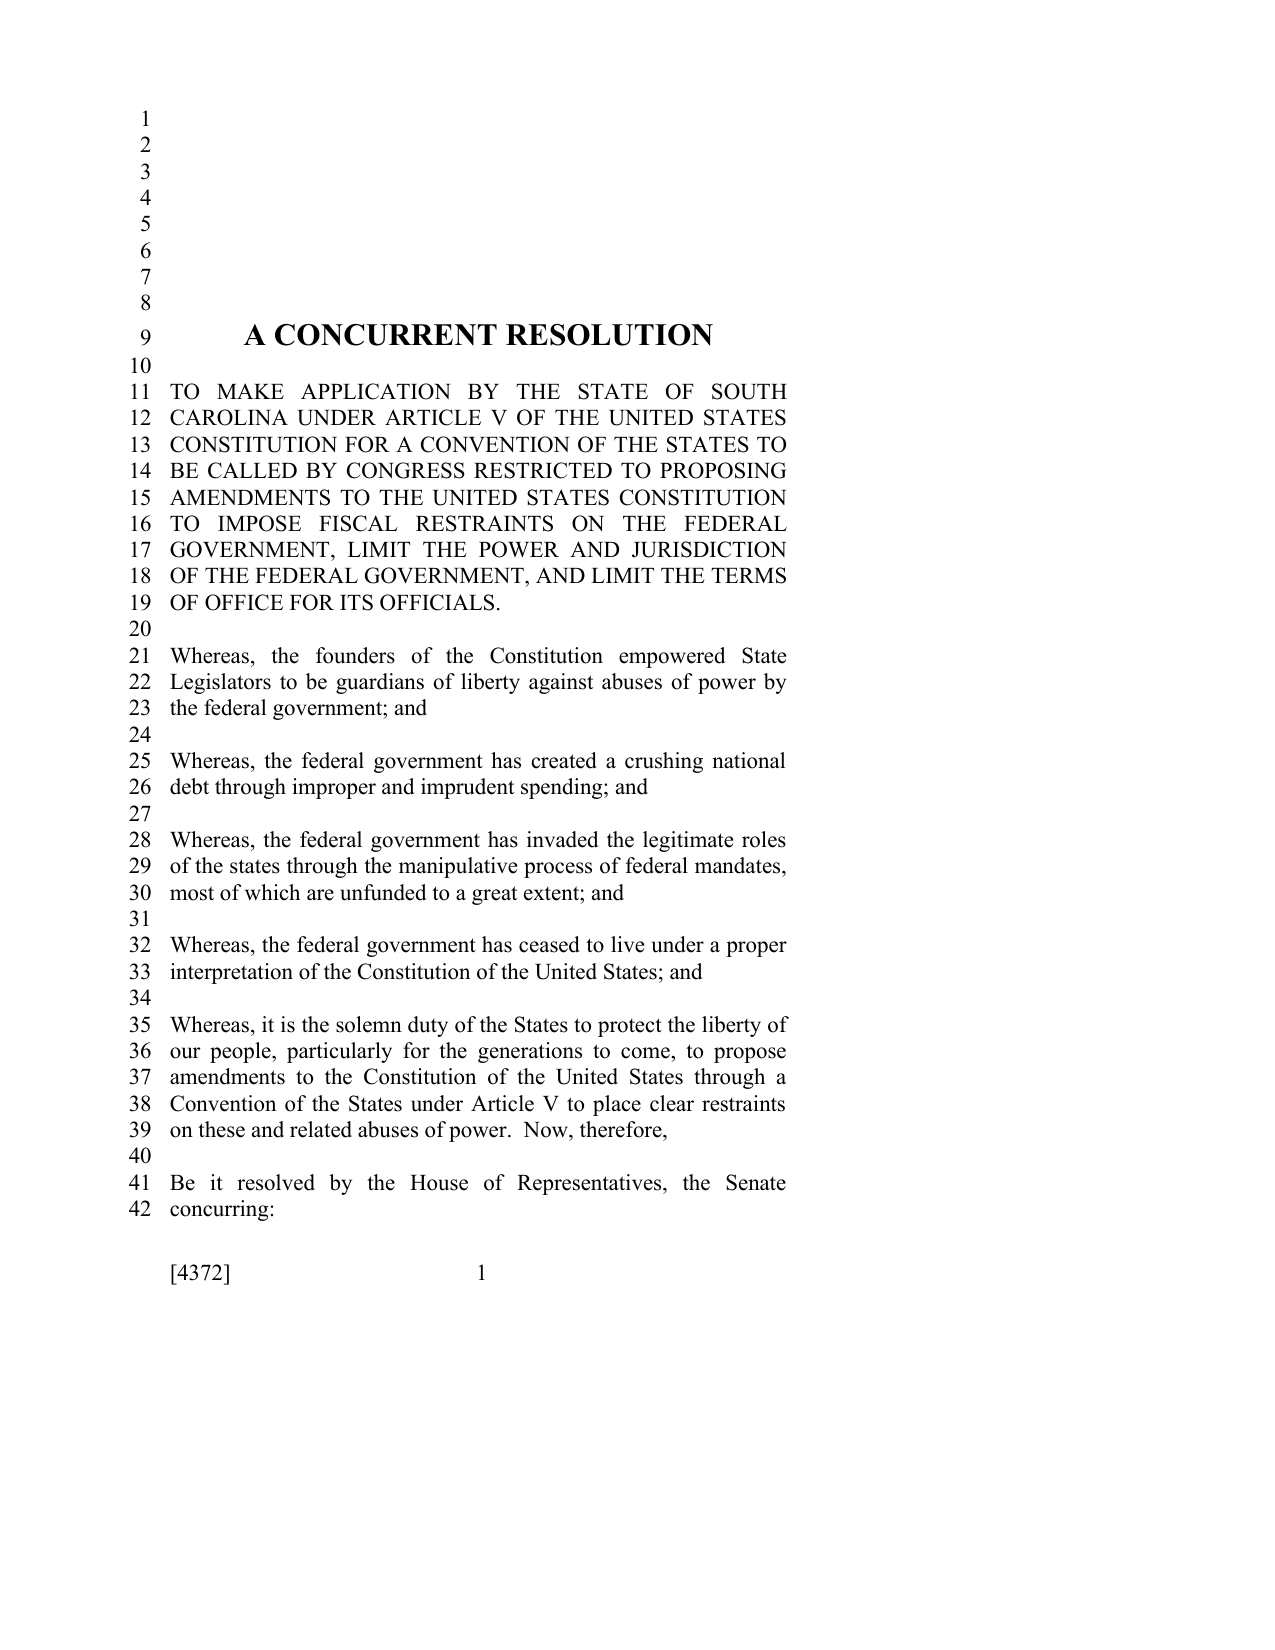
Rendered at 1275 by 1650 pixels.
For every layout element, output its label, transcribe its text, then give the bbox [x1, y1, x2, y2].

text Whereas, it is the solemn duty of the States to protect the liberty of our people, particularly for the generations to come, to propose amendments to the Constitution of the United States through a Convention of the States under Article V to place clear restraints on these and related abuses of power. Now, therefore, [169, 1011, 787, 1142]
text Whereas, the federal government has invaded the legitimate roles of the states through the manipulative process of federal mandates, most of which are unfunded to a great extent; and [169, 826, 787, 905]
text Whereas, the founders of the Constitution empowered State Legislators to be guardians of liberty against abuses of power by the federal government; and [169, 642, 787, 721]
text Whereas, the federal government has created a crushing national debt through improper and imprudent spending; and [169, 747, 787, 800]
text TO MAKE APPLICATION BY THE STATE OF SOUTH CAROLINA UNDER ARTICLE V OF THE UNITED STATES CONSTITUTION FOR A CONVENTION OF THE STATES TO BE CALLED BY CONGRESS RESTRICTED TO PROPOSING AMENDMENTS TO THE UNITED STATES CONSTITUTION TO IMPOSE FISCAL RESTRAINTS ON THE FEDERAL GOVERNMENT, LIMIT THE POWER AND JURISDICTION OF THE FEDERAL GOVERNMENT, AND LIMIT THE TERMS OF OFFICE FOR ITS OFFICIALS. [169, 378, 787, 615]
text Whereas, the federal government has ceased to live under a proper interpretation of the Constitution of the United States; and [169, 932, 787, 984]
text Be it resolved by the House of Representatives, the Senate concurring: [169, 1169, 787, 1221]
text A CONCURRENT RESOLUTION [169, 316, 787, 352]
